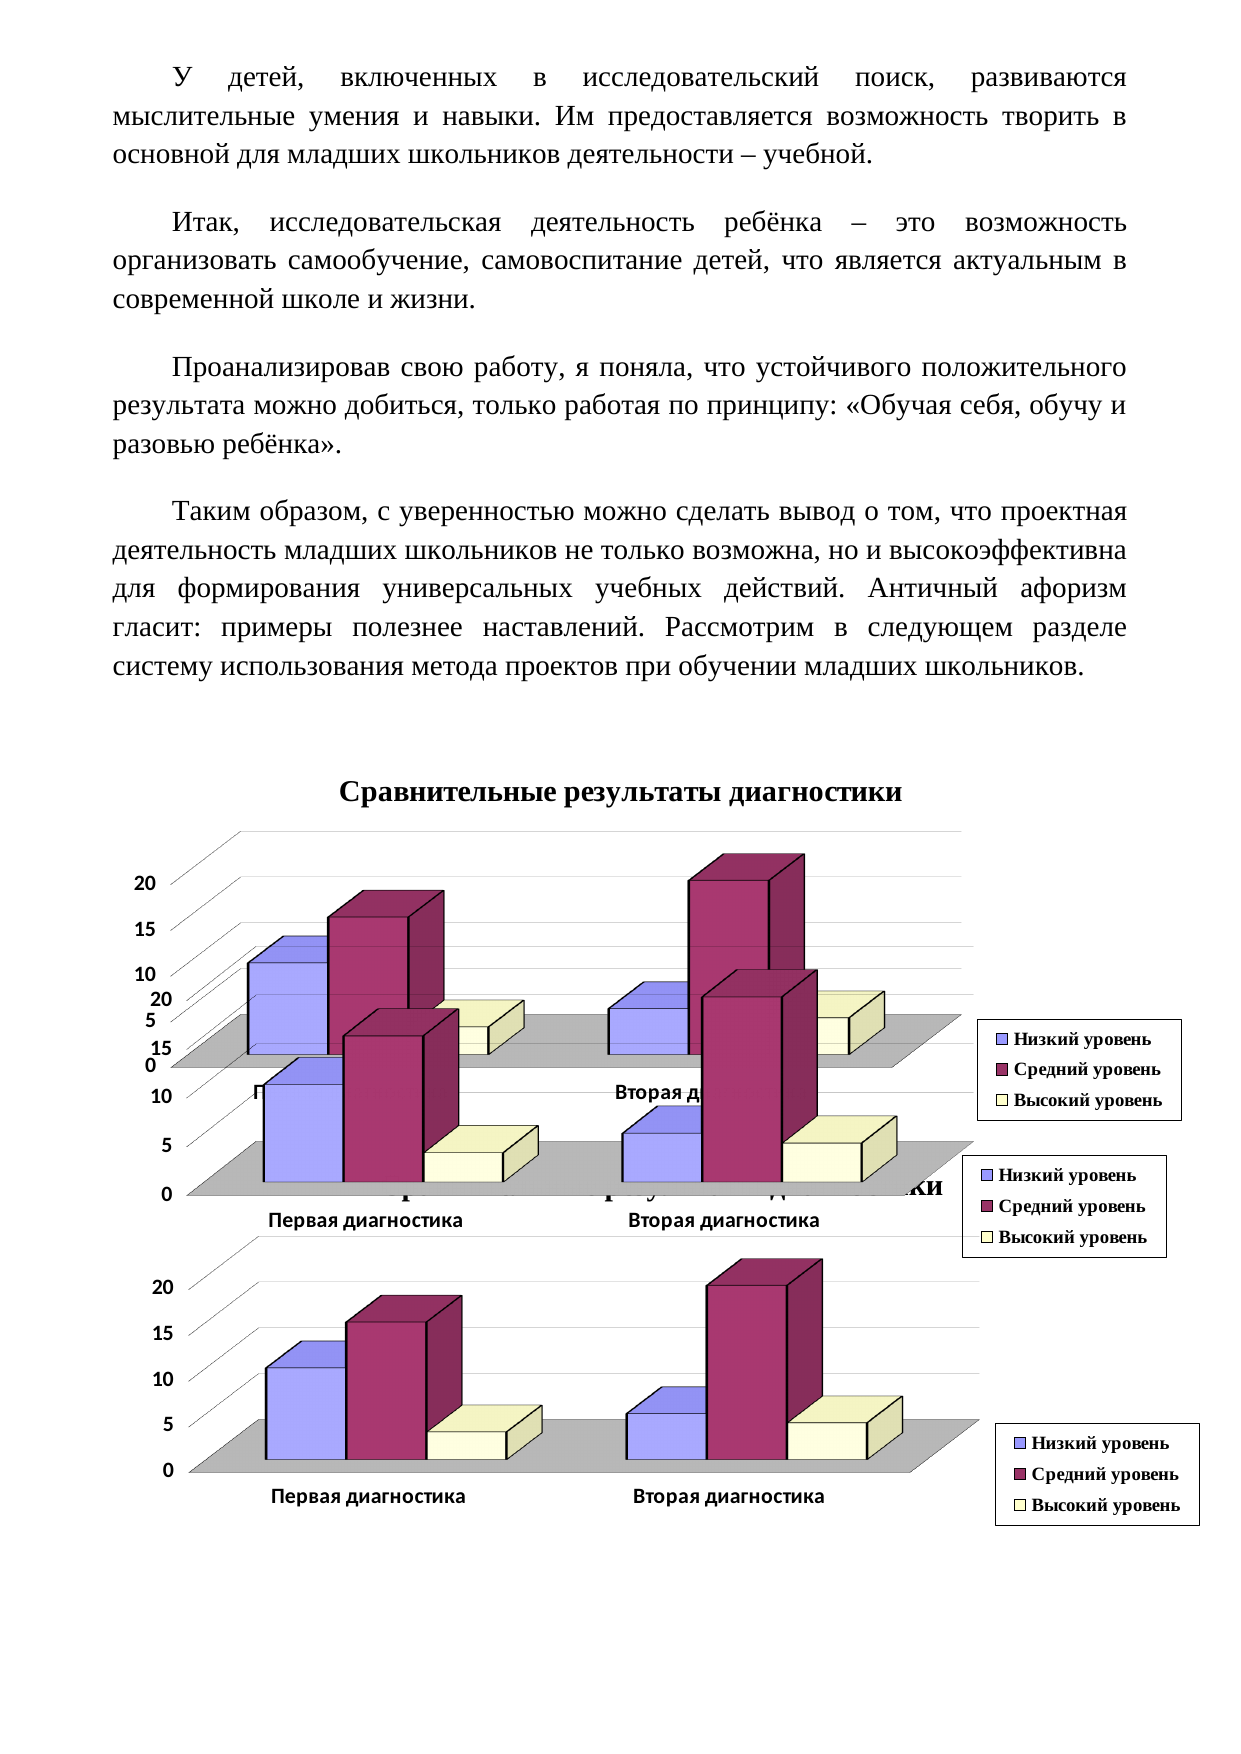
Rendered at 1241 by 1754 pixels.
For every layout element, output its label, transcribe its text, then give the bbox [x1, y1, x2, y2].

text Проанализировав свою работу, я поняла, что устойчивого положительного результата можно добиться, только работая по принципу: «Обучая себя, обучу и разовью ребёнка». [112, 349, 1128, 459]
text Итак, исследовательская деятельность ребёнка – это возможность организовать самообучение, самовоспитание детей, что является актуальным в современной школе и жизни. [112, 204, 1128, 314]
text Таким образом, с уверенностью можно сделать вывод о том, что проектная деятельность младших школьников не только возможна, но и высокоэффективна для формирования универсальных учебных действий. Античный афоризм гласит: примеры полезнее наставлений. Рассмотрим в следующем разделе систему использования метода проектов при обучении младших школьников. [112, 493, 1128, 681]
text У детей, включенных в исследовательский поиск, развиваются мыслительные умения и навыки. Им предоставляется возможность творить в основной для младших школьников деятельности – учебной. [112, 59, 1128, 170]
